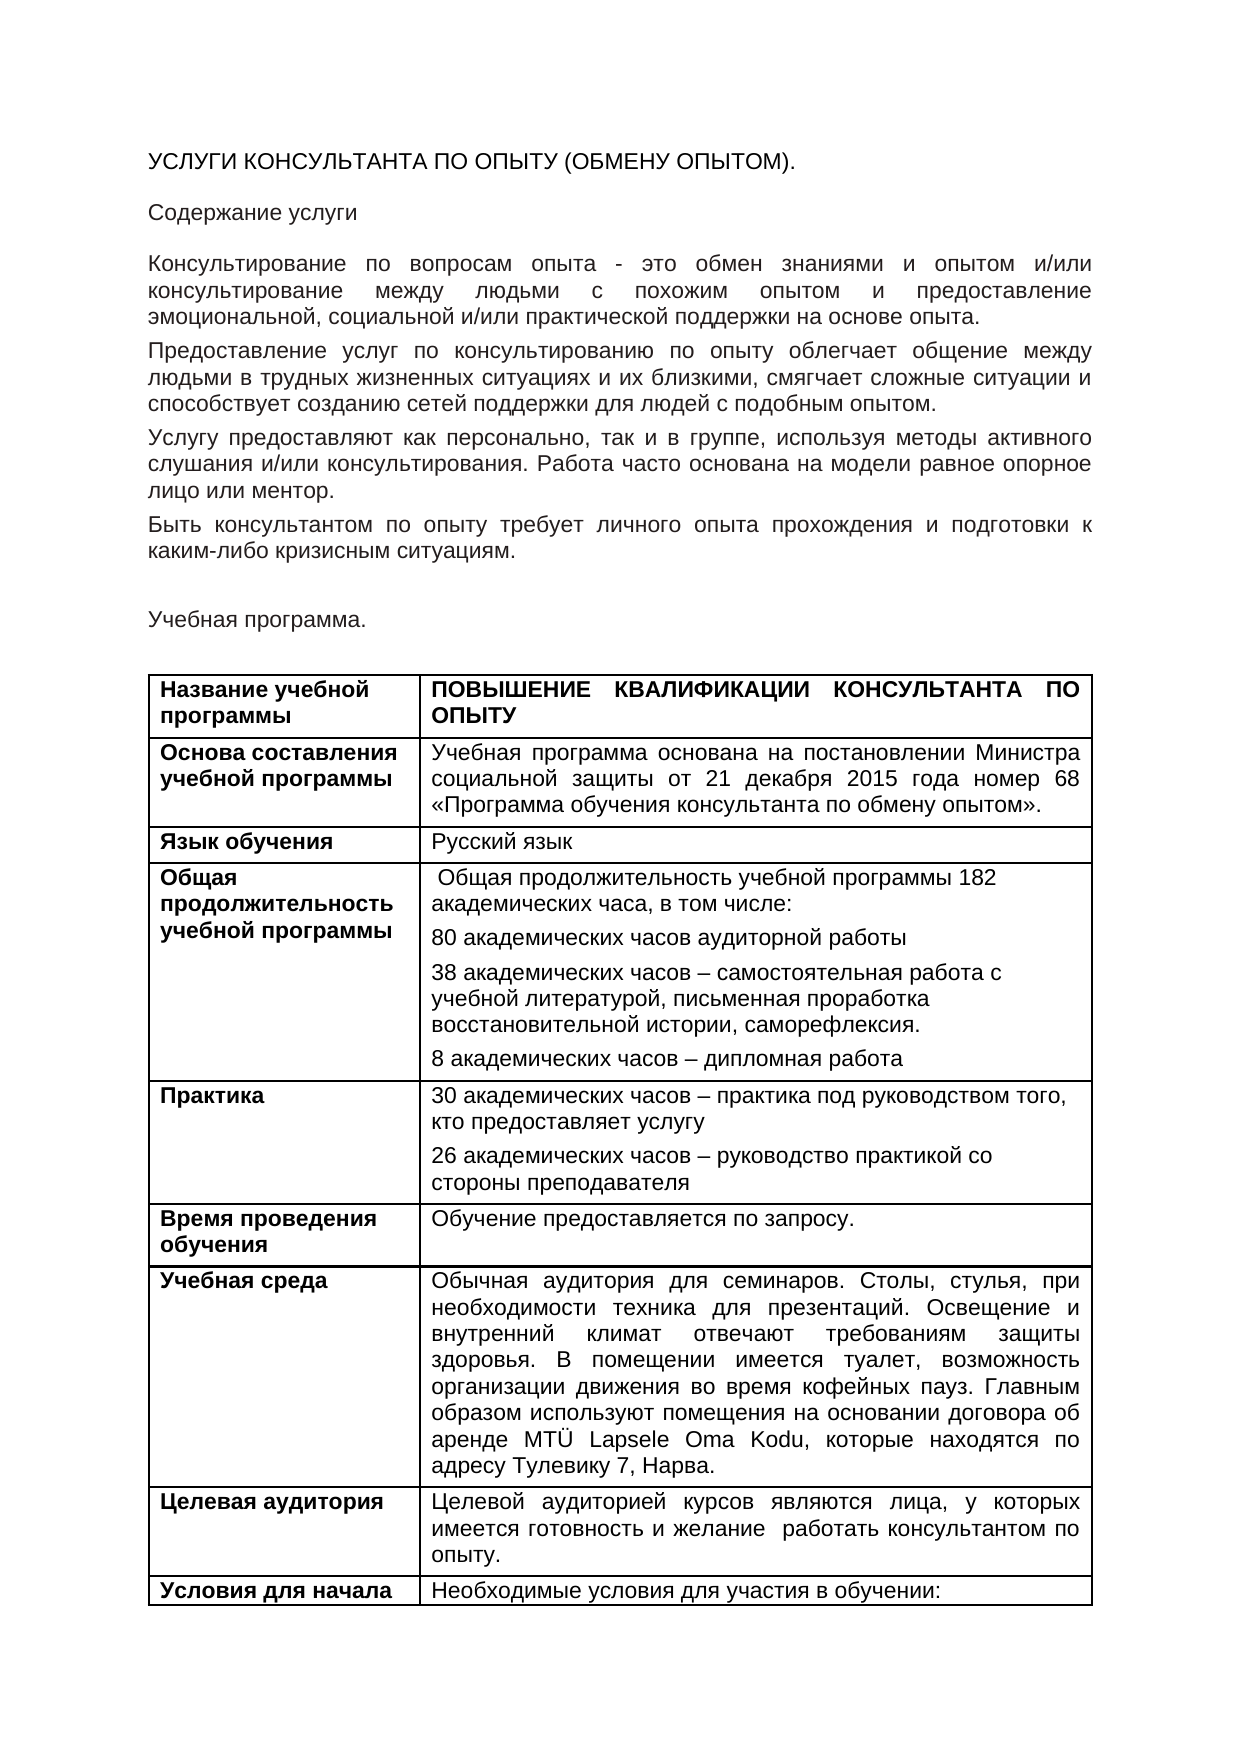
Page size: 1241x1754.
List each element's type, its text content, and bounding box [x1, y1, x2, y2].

table_cell Практика [150, 1082, 419, 1203]
table_cell Общая продолжительность учебной программы [150, 864, 419, 1079]
table_cell Время проведения обучения [150, 1205, 419, 1265]
table_header ПОВЫШЕНИЕ КВАЛИФИКАЦИИ КОНСУЛЬТАНТА ПО ОПЫТУ [421, 676, 1091, 737]
text УСЛУГИ КОНСУЛЬТАНТА ПО ОПЫТУ (ОБМЕНУ ОПЫТОМ). [148, 148, 1093, 174]
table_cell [421, 1577, 1091, 1603]
table_cell Целевая аудитория [150, 1488, 419, 1575]
table_cell Обучение предоставляется по запросу. [421, 1205, 1091, 1265]
text Быть консультантом по опыту требует личного опыта прохождения и подготовки к каким-либо кризисным ситуациям. [148, 511, 1093, 564]
table_cell Язык обучения [150, 828, 419, 862]
text Консультирование по вопросам опыта - это обмен знаниями и опытом и/или консультирование между людьми с похожим опытом и предоставление эмоциональной, социальной и/или практической поддержки на основе опыта. [148, 250, 1093, 329]
text Услугу предоставляют как персонально, так и в группе, используя методы активного слушания и/или консультирования. Работа часто основана на модели равное опорное лицо или ментор. [148, 424, 1093, 503]
table_cell Учебная среда [150, 1268, 419, 1486]
table_header Название учебной программы [150, 676, 419, 737]
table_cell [150, 1577, 419, 1603]
table_cell Целевой аудиторией курсов являются лица, у которых имеется готовность и желание работать консультантом по опыту. [421, 1488, 1091, 1575]
text Содержание услуги [148, 199, 1093, 225]
table_cell Русский язык [421, 828, 1091, 862]
table_cell Основа составления учебной программы [150, 739, 419, 826]
table_cell Учебная программа основана на постановлении Министра социальной защиты от 21 декабря 2015 года номер 68 «Программа обучения консультанта по обмену опытом». [421, 739, 1091, 826]
table_cell Общая продолжительность учебной программы 182 академических часа, в том числе: 80 академических часов аудиторной работы 38 академических часов – самостоятельная работа с учебной литературой, письменная проработка восстановительной истории, саморефлексия. 8 академических часов – дипломная работа [421, 864, 1091, 1079]
text Учебная программа. [148, 606, 1093, 632]
table_cell Обычная аудитория для семинаров. Столы, стулья, при необходимости техника для презентаций. Освещение и внутренний климат отвечают требованиям защиты здоровья. В помещении имеется туалет, возможность организации движения во время кофейных пауз. Главным образом используют помещения на основании договора об аренде MTÜ Lapsele Oma Kodu, которые находятся по адресу Тулевику 7, Нарва. [421, 1268, 1091, 1486]
text Предоставление услуг по консультированию по опыту облегчает общение между людьми в трудных жизненных ситуациях и их близкими, смягчает сложные ситуации и способствует созданию сетей поддержки для людей с подобным опытом. [148, 337, 1093, 416]
table_cell 30 академических часов – практика под руководством того, кто предоставляет услугу 26 академических часов – руководство практикой со стороны преподавателя [421, 1082, 1091, 1203]
